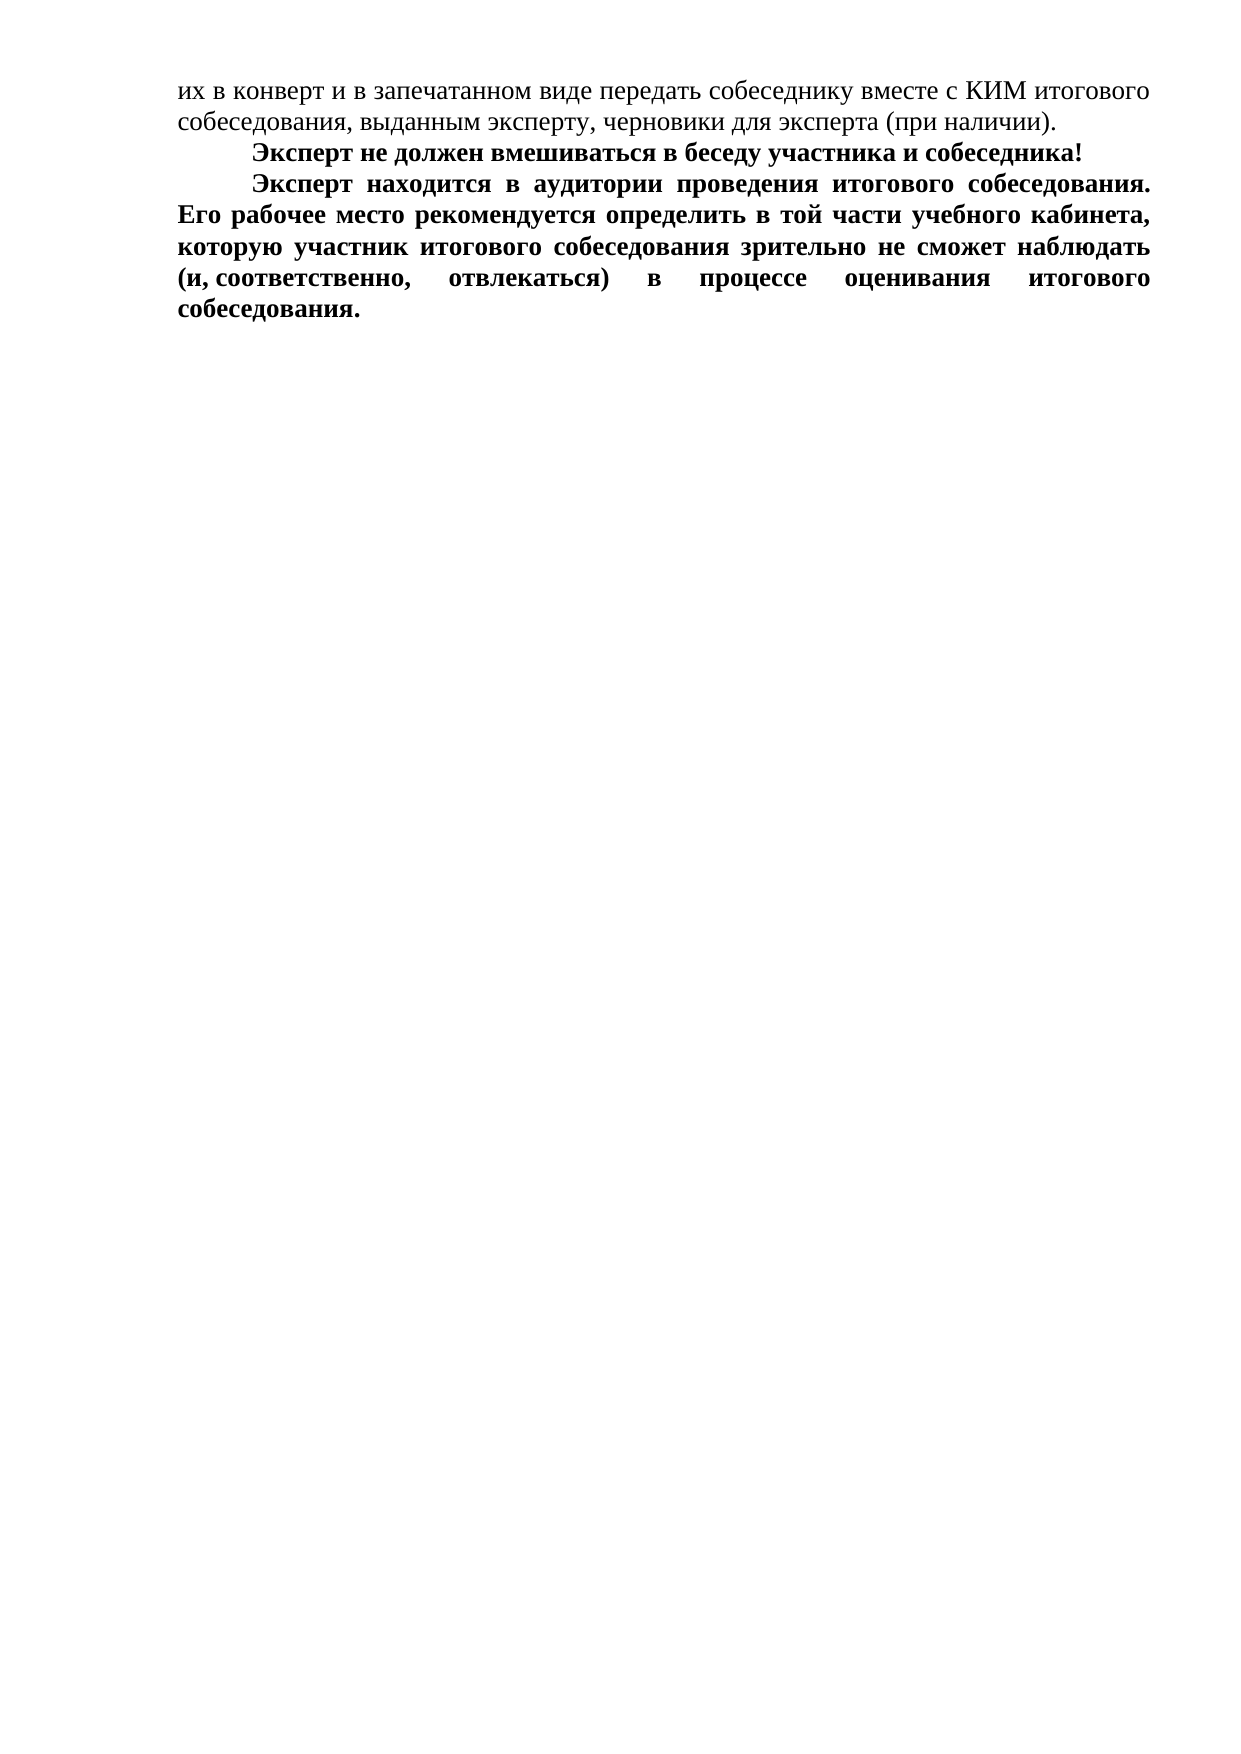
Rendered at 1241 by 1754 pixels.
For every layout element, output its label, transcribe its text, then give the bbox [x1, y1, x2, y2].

text Эксперт находится в аудитории проведения итогового собеседования. Его рабочее место рекомендуется определить в той части учебного кабинета, которую участник итогового собеседования зрительно не сможет наблюдать (и, соответственно, отвлекаться) в процессе оценивания итогового собеседования. [177, 167, 1152, 323]
text Эксперт не должен вмешиваться в беседу участника и собеседника! [177, 136, 1152, 167]
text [177, 74, 1152, 136]
